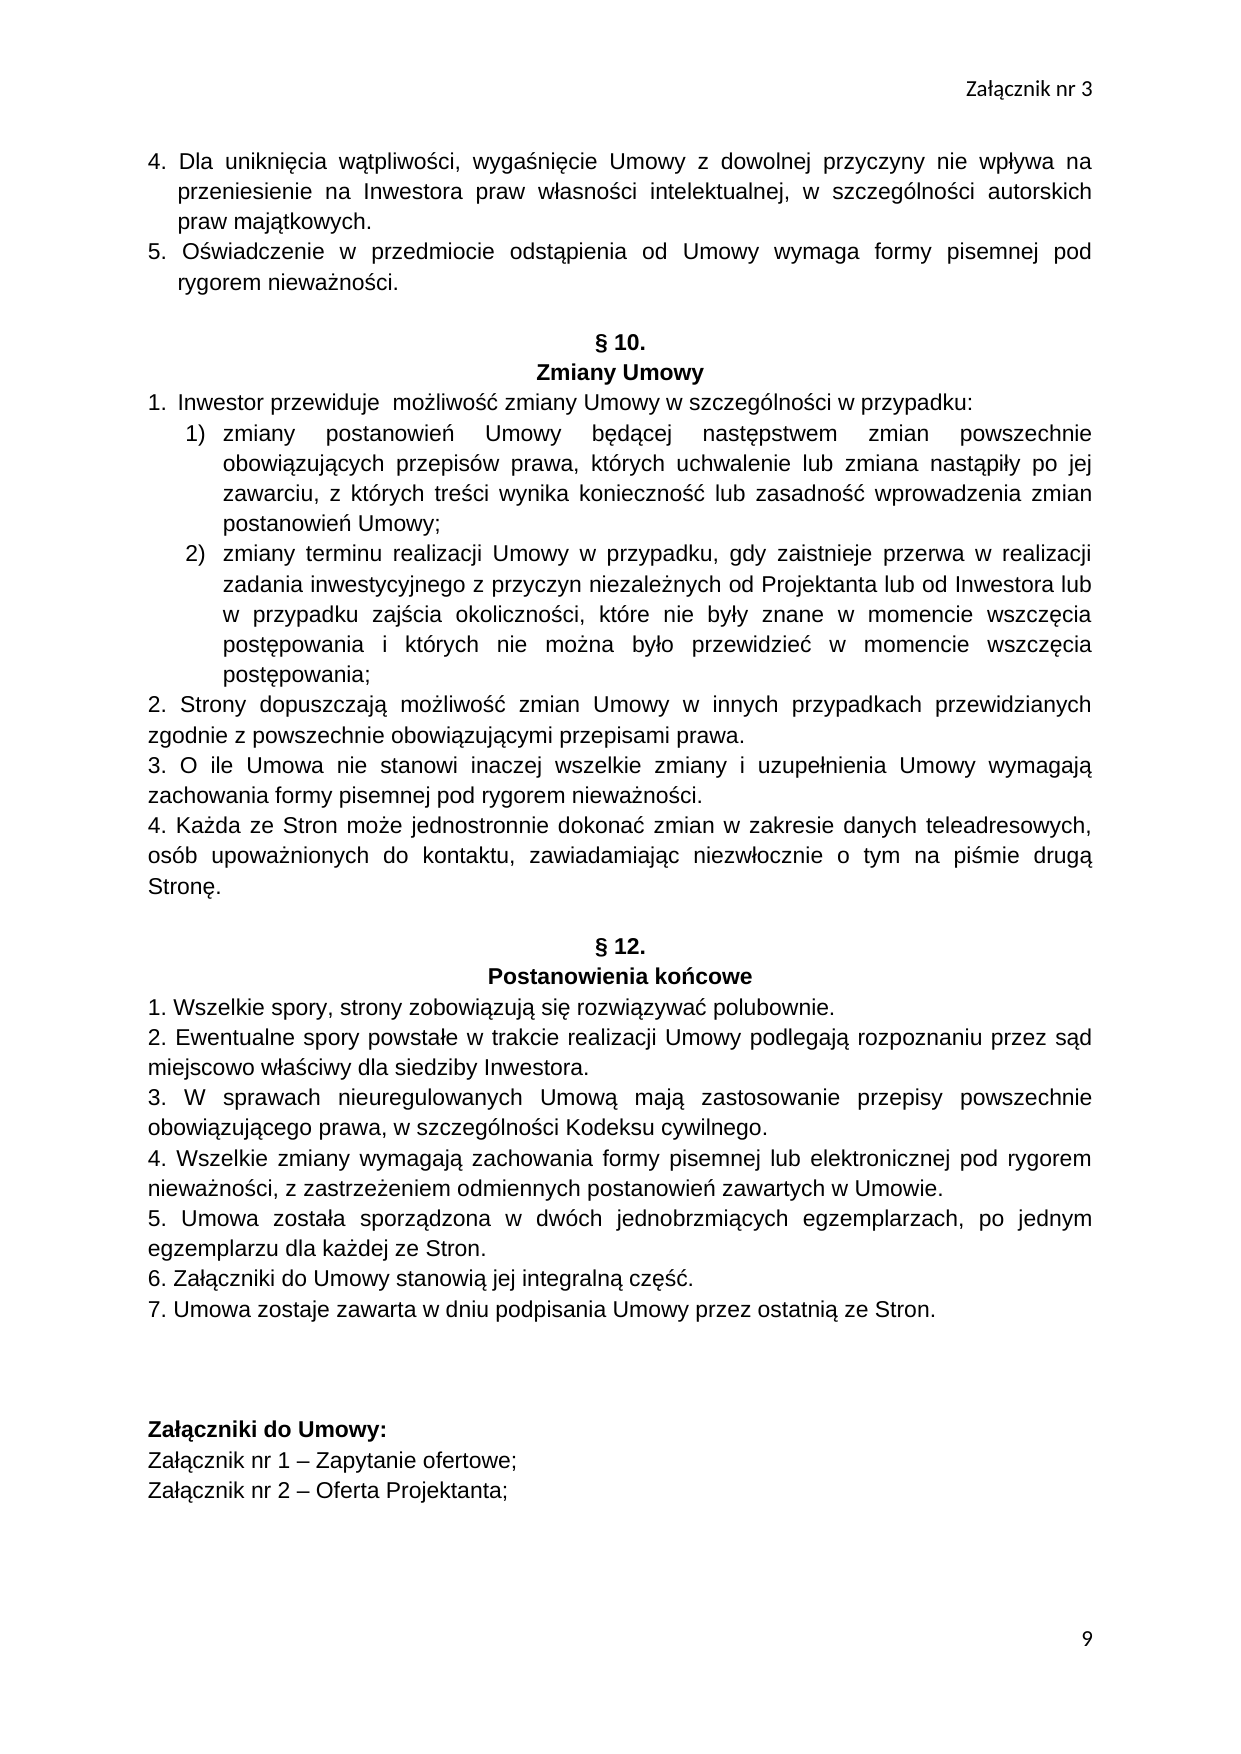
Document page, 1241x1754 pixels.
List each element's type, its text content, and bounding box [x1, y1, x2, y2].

text Załącznik nr 2 – Oferta Projektanta; [148, 1477, 1093, 1503]
text Zmiany Umowy [148, 359, 1093, 385]
list Inwestor przewiduje możliwość zmiany Umowy w szczególności w przypadku: [148, 389, 1093, 416]
text 3. W sprawach nieuregulowanych Umową mają zastosowanie przepisy powszechnie obowiązującego prawa, w szczególności Kodeksu cywilnego. [148, 1084, 1093, 1141]
text Postanowienia końcowe [148, 963, 1093, 989]
text § 10. [148, 329, 1093, 355]
text Załączniki do Umowy: [148, 1416, 1093, 1443]
text 1. Wszelkie spory, strony zobowiązują się rozwiązywać polubownie. [148, 993, 1093, 1020]
text 5. Umowa została sporządzona w dwóch jednobrzmiących egzemplarzach, po jednym egzemplarzu dla każdej ze Stron. [148, 1205, 1093, 1261]
list zmiany terminu realizacji Umowy w przypadku, gdy zaistnieje przerwa w realizacji zadania inwestycyjnego z przyczyn niezależnych od Projektanta lub od Inwestora lub w przypadku zajścia okoliczności, które nie były znane w momencie wszczęcia postępowania i których nie można było przewidzieć w momencie wszczęcia postępowania; [185, 540, 1093, 687]
text 3. O ile Umowa nie stanowi inaczej wszelkie zmiany i uzupełnienia Umowy wymagają zachowania formy pisemnej pod rygorem nieważności. [148, 752, 1093, 808]
text 5. Oświadczenie w przedmiocie odstąpienia od Umowy wymaga formy pisemnej pod rygorem nieważności. [148, 238, 1093, 295]
text 4. Dla uniknięcia wątpliwości, wygaśnięcie Umowy z dowolnej przyczyny nie wpływa na przeniesienie na Inwestora praw własności intelektualnej, w szczególności autorskich praw majątkowych. [148, 148, 1093, 234]
text 2. Ewentualne spory powstałe w trakcie realizacji Umowy podlegają rozpoznaniu przez sąd miejscowo właściwy dla siedziby Inwestora. [148, 1024, 1093, 1080]
text 4. Wszelkie zmiany wymagają zachowania formy pisemnej lub elektronicznej pod rygorem nieważności, z zastrzeżeniem odmiennych postanowień zawartych w Umowie. [148, 1144, 1093, 1201]
text 7. Umowa zostaje zawarta w dniu podpisania Umowy przez ostatnią ze Stron. [148, 1296, 1093, 1322]
text 6. Załączniki do Umowy stanowią jej integralną część. [148, 1265, 1093, 1292]
list zmiany postanowień Umowy będącej następstwem zmian powszechnie obowiązujących przepisów prawa, których uchwalenie lub zmiana nastąpiły po jej zawarciu, z których treści wynika konieczność lub zasadność wprowadzenia zmian postanowień Umowy; [185, 419, 1093, 536]
text § 12. [148, 933, 1093, 959]
text 2. Strony dopuszczają możliwość zmian Umowy w innych przypadkach przewidzianych zgodnie z powszechnie obowiązującymi przepisami prawa. [148, 691, 1093, 748]
text 4. Każda ze Stron może jednostronnie dokonać zmian w zakresie danych teleadresowych, osób upoważnionych do kontaktu, zawiadamiając niezwłocznie o tym na piśmie drugą Stronę. [148, 812, 1093, 899]
text Załącznik nr 1 – Zapytanie ofertowe; [148, 1447, 1093, 1473]
